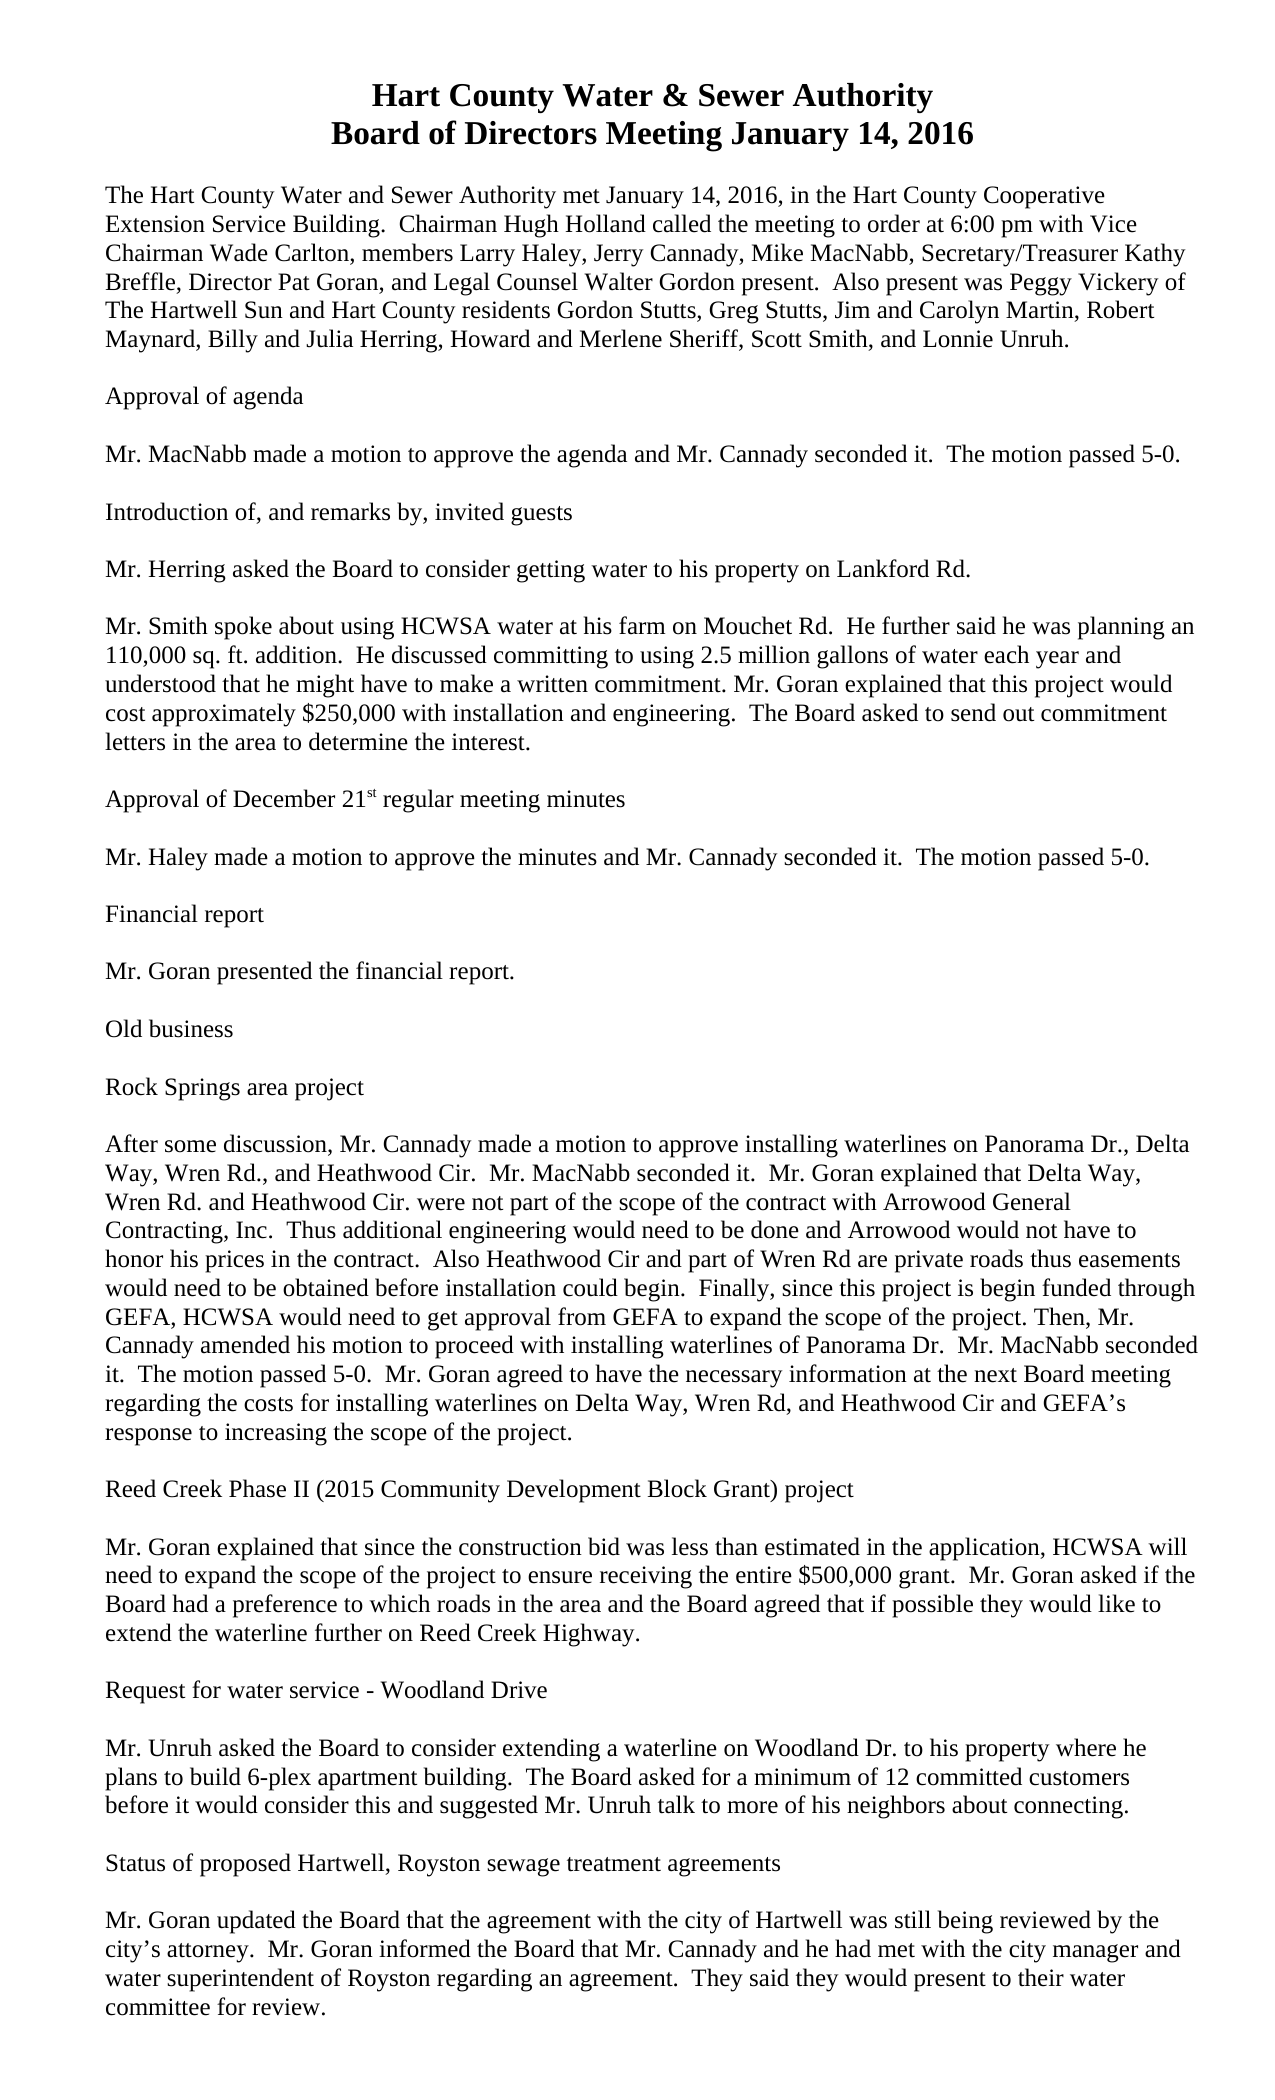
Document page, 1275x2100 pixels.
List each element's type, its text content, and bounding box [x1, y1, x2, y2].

text The Hart County Water and Sewer Authority met January 14, 2016, in the Hart County Cooperative Extension Service Building. Chairman Hugh Holland called the meeting to order at 6:00 pm with Vice Chairman Wade Carlton, members Larry Haley, Jerry Cannady, Mike MacNabb, Secretary/Treasurer Kathy Breffle, Director Pat Goran, and Legal Counsel Walter Gordon present. Also present was Peggy Vickery of The Hartwell Sun and Hart County residents Gordon Stutts, Greg Stutts, Jim and Carolyn Martin, Robert Maynard, Billy and Julia Herring, Howard and Merlene Sheriff, Scott Smith, and Lonnie Unruh. [105, 180, 1200, 353]
text Board of Directors Meeting January 14, 2016 [105, 113, 1200, 152]
text Mr. MacNabb made a motion to approve the agenda and Mr. Cannady seconded it. The motion passed 5-0. [105, 439, 1200, 468]
text Approval of December 21st regular meeting minutes [105, 784, 1200, 813]
text Hart County Water & Sewer Authority [105, 75, 1200, 113]
text Mr. Unruh asked the Board to consider extending a waterline on Woodland Dr. to his property where he plans to build 6-plex apartment building. The Board asked for a minimum of 12 committed customers before it would consider this and suggested Mr. Unruh talk to more of his neighbors about connecting. [105, 1733, 1200, 1819]
text Reed Creek Phase II (2015 Community Development Block Grant) project [105, 1474, 1200, 1503]
text Rock Springs area project [105, 1072, 1200, 1100]
text Status of proposed Hartwell, Royston sewage treatment agreements [105, 1848, 1200, 1877]
text Approval of agenda [105, 382, 1200, 410]
text Mr. Goran updated the Board that the agreement with the city of Hartwell was still being reviewed by the city’s attorney. Mr. Goran informed the Board that Mr. Cannady and he had met with the city manager and water superintendent of Royston regarding an agreement. They said they would present to their water committee for review. [105, 1905, 1200, 2020]
text Mr. Goran explained that since the construction bid was less than estimated in the application, HCWSA will need to expand the scope of the project to ensure receiving the entire $500,000 grant. Mr. Goran asked if the Board had a preference to which roads in the area and the Board agreed that if possible they would like to extend the waterline further on Reed Creek Highway. [105, 1532, 1200, 1647]
text Introduction of, and remarks by, invited guests [105, 497, 1200, 525]
list Mr. Goran presented the financial report. [105, 957, 1200, 985]
text Mr. Haley made a motion to approve the minutes and Mr. Cannady seconded it. The motion passed 5-0. [105, 842, 1200, 870]
text Mr. Herring asked the Board to consider getting water to his property on Lankford Rd. [105, 554, 1200, 583]
text Financial report [105, 899, 1200, 928]
text Mr. Smith spoke about using HCWSA water at his farm on Mouchet Rd. He further said he was planning an 110,000 sq. ft. addition. He discussed committing to using 2.5 million gallons of water each year and understood that he might have to make a written commitment. Mr. Goran explained that this project would cost approximately $250,000 with installation and engineering. The Board asked to send out commitment letters in the area to determine the interest. [105, 612, 1200, 755]
text Old business [105, 1014, 1200, 1043]
text After some discussion, Mr. Cannady made a motion to approve installing waterlines on Panorama Dr., Delta Way, Wren Rd., and Heathwood Cir. Mr. MacNabb seconded it. Mr. Goran explained that Delta Way, Wren Rd. and Heathwood Cir. were not part of the scope of the contract with Arrowood General Contracting, Inc. Thus additional engineering would need to be done and Arrowood would not have to honor his prices in the contract. Also Heathwood Cir and part of Wren Rd are private roads thus easements would need to be obtained before installation could begin. Finally, since this project is begin funded through GEFA, HCWSA would need to get approval from GEFA to expand the scope of the project. Then, Mr. Cannady amended his motion to proceed with installing waterlines of Panorama Dr. Mr. MacNabb seconded it. The motion passed 5-0. Mr. Goran agreed to have the necessary information at the next Board meeting regarding the costs for installing waterlines on Delta Way, Wren Rd, and Heathwood Cir and GEFA’s response to increasing the scope of the project. [105, 1129, 1200, 1445]
text Request for water service - Woodland Drive [105, 1675, 1200, 1704]
